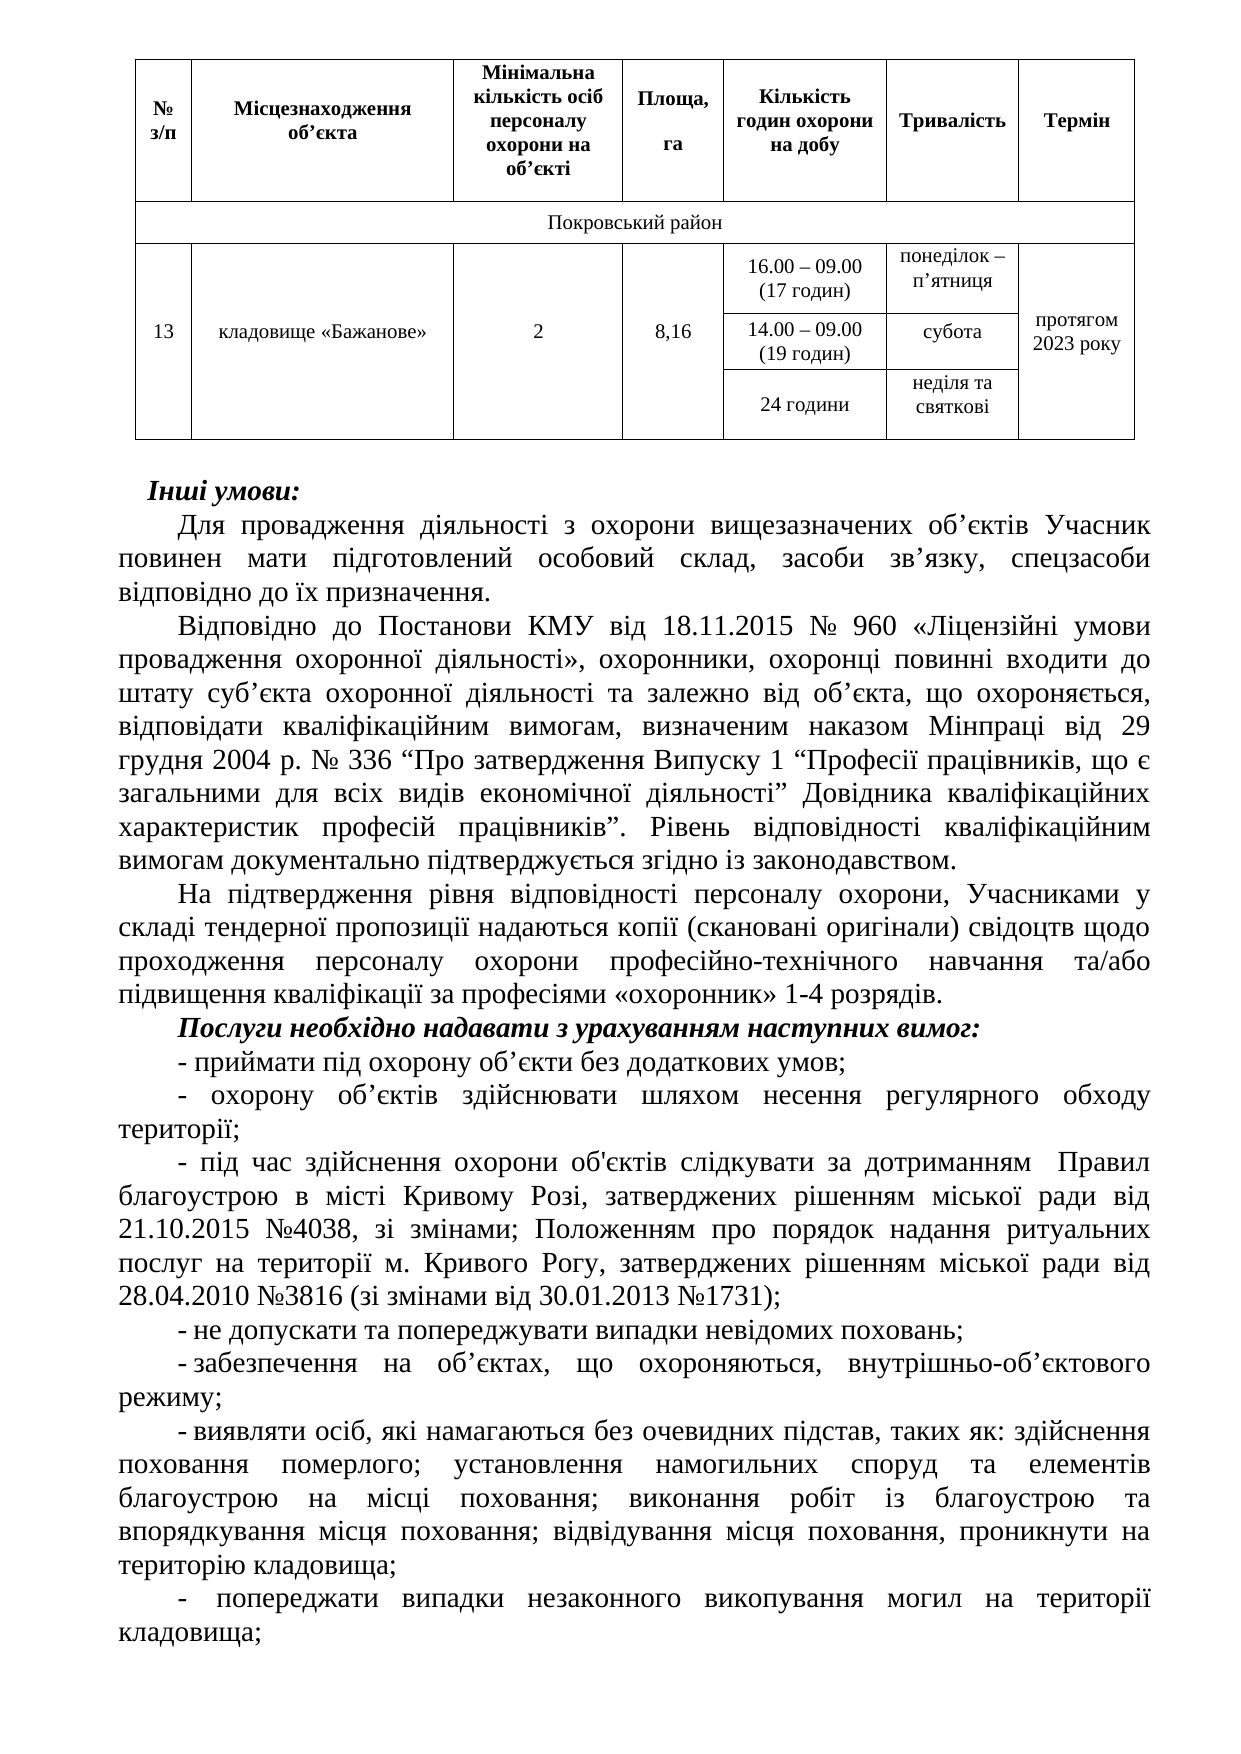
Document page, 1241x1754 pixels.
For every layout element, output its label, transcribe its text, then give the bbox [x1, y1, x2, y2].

table_header Кількість годин охорони на добу [724, 60, 886, 201]
text Інші умови: [118, 473, 1152, 507]
text Для провадження діяльності з охорони вищезазначених об’єктів Учасник повинен мати підготовлений особовий склад, засоби зв’язку, спецзасоби відповідно до їх призначення. [118, 507, 1152, 608]
text На підтвердження рівня відповідності персоналу охорони, Учасниками у складі тендерної пропозиції надаються копії (скановані оригінали) свідоцтв щодо проходження персоналу охорони професійно-технічного навчання та/або підвищення кваліфікації за професіями «охоронник» 1-4 розрядів. [118, 876, 1152, 1010]
table_cell субота [887, 314, 1018, 369]
table_header № з/п [136, 60, 191, 201]
table_cell 16.00 – 09.00 (17 годин) [724, 244, 886, 312]
table_cell 24 години [724, 370, 886, 439]
text Послуги необхідно надавати з урахуванням наступних вимог: [118, 1010, 1152, 1044]
list попереджати випадки незаконного викопування могил на території кладовища; [118, 1580, 1152, 1647]
table_cell неділя та святкові [887, 370, 1018, 439]
table_cell 13 [136, 244, 191, 439]
text - приймати під охорону об’єкти без додаткових умов; [118, 1044, 1152, 1077]
table_header Мінімальна кількість осіб персоналу охорони на об’єкті [454, 60, 622, 201]
table_cell 8,16 [623, 244, 723, 439]
text Відповідно до Постанови КМУ від 18.11.2015 № 960 «Ліцензійні умови провадження охоронної діяльності», охоронники, охоронці повинні входити до штату суб’єкта охоронної діяльності та залежно від об’єкта, що охороняється, відповідати кваліфікаційним вимогам, визначеним наказом Мінпраці від 29 грудня 2004 р. № 336 “Про затвердження Випуску 1 “Професії працівників, що є загальними для всіх видів економічної діяльності” Довідника кваліфікаційних характеристик професій працівників”. Рівень відповідності кваліфікаційним вимогам документально підтверджується згідно із законодавством. [118, 608, 1152, 876]
text - під час здійснення охорони об'єктів слідкувати за дотриманням Правил благоустрою в місті Кривому Розі, затверджених рішенням міської ради від 21.10.2015 №4038, зі змінами; Положенням про порядок надання ритуальних послуг на території м. Кривого Рогу, затверджених рішенням міської ради від 28.04.2010 №3816 (зі змінами від 30.01.2013 №1731); [118, 1144, 1152, 1312]
table_header Термін [1019, 60, 1134, 201]
table_cell кладовище «Бажанове» [192, 244, 453, 439]
list не допускати та попереджувати випадки невідомих поховань; [118, 1312, 1152, 1346]
table_cell протягом 2023 року [1019, 244, 1134, 439]
text - охорону об’єктів здійснювати шляхом несення регулярного обходу території; [118, 1077, 1152, 1144]
table_header Місцезнаходження об’єкта [192, 60, 453, 201]
table_cell 2 [454, 244, 622, 439]
table_cell Покровський район [136, 202, 1134, 242]
table_header Тривалість [887, 60, 1018, 201]
table_header Площа, га [623, 60, 723, 201]
table_cell 14.00 – 09.00 (19 годин) [724, 314, 886, 369]
list забезпечення на об’єктах, що охороняються, внутрішньо-об’єктового режиму; [118, 1346, 1152, 1413]
table_cell понеділок – п’ятниця [887, 244, 1018, 312]
list виявляти осіб, які намагаються без очевидних підстав, таких як: здійснення поховання померлого; установлення намогильних споруд та елементів благоустрою на місці поховання; виконання робіт із благоустрою та впорядкування місця поховання; відвідування місця поховання, проникнути на територію кладовища; [118, 1413, 1152, 1580]
